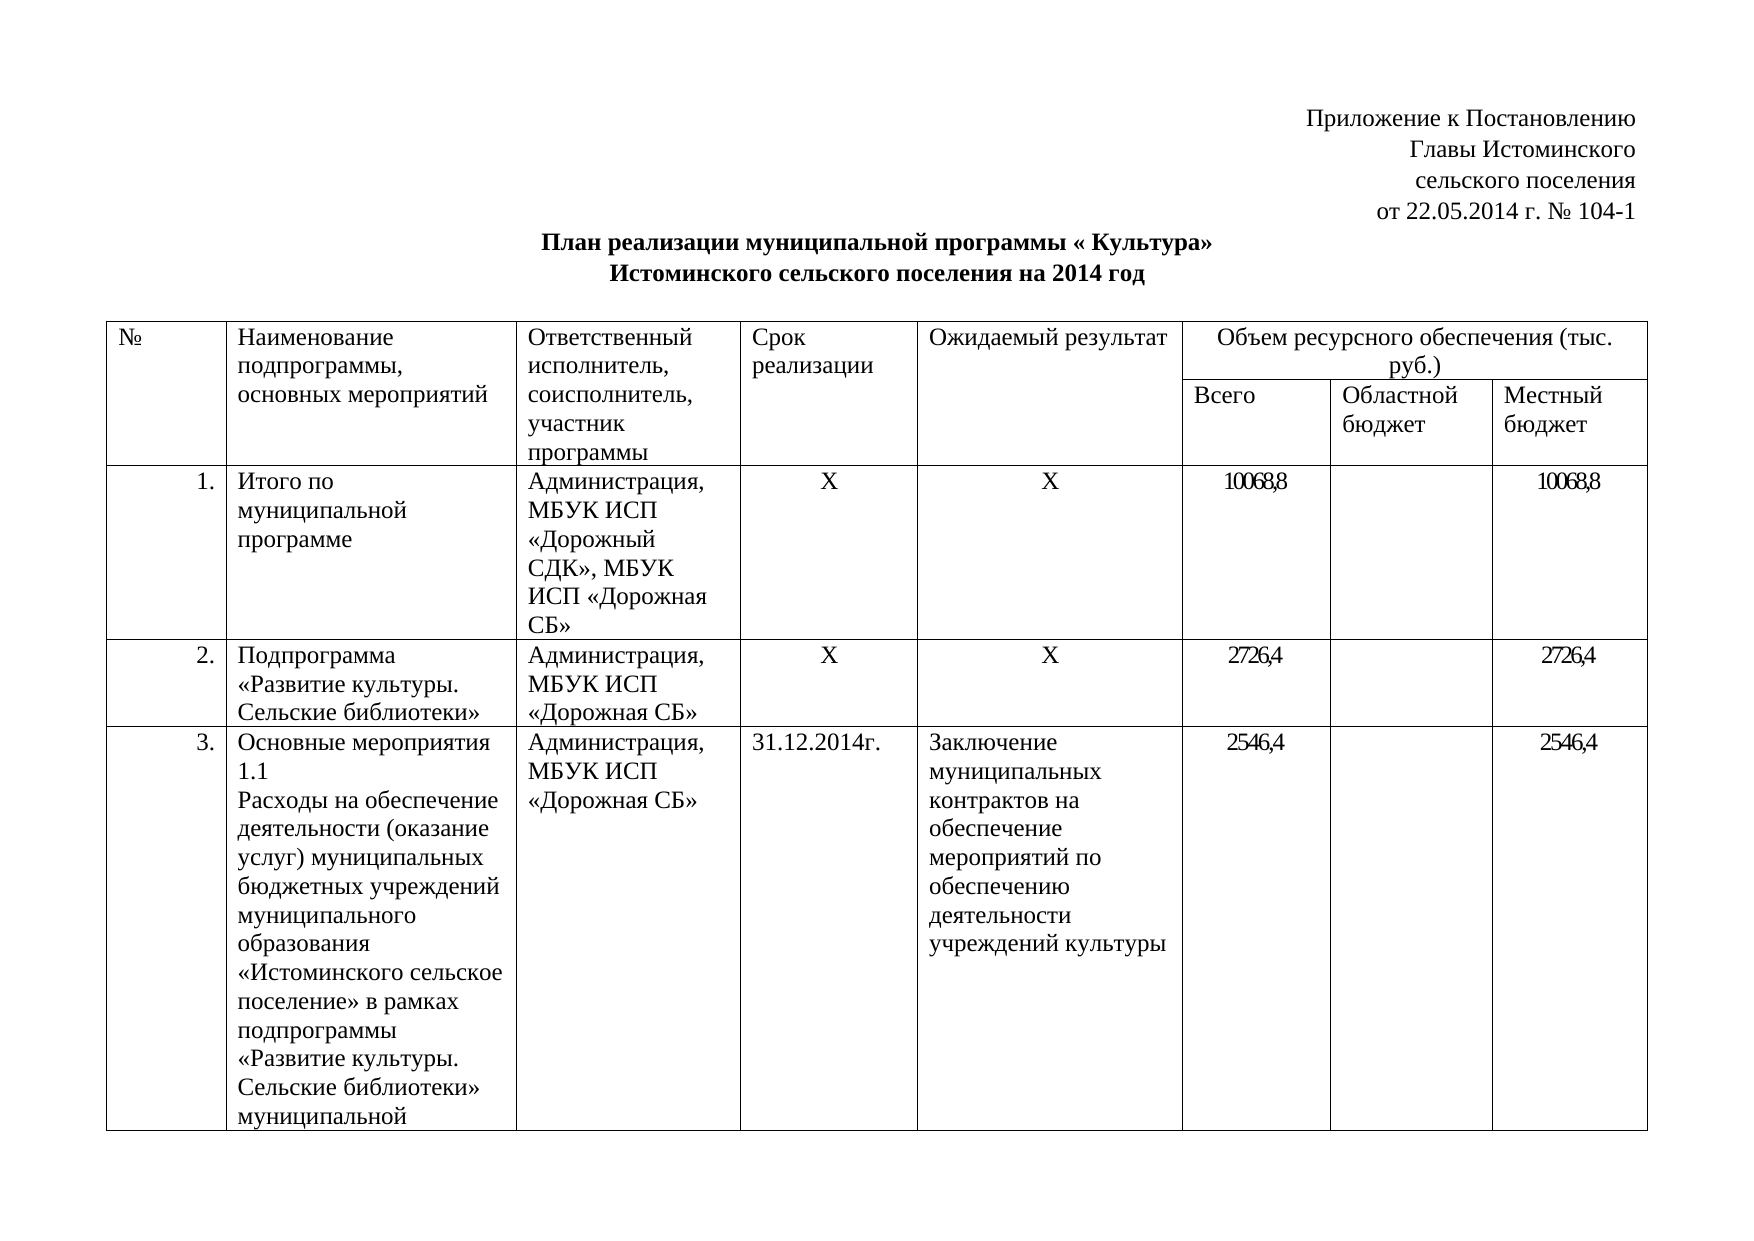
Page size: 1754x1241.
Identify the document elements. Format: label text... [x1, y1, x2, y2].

table_cell 3. [107, 727, 226, 1130]
text сельского поселения [118, 165, 1636, 194]
table_header Объем ресурсного обеспечения (тыс. руб.) [1183, 322, 1647, 379]
text План реализации муниципальной программы « Культура» [118, 227, 1636, 256]
table_cell [1331, 727, 1492, 1130]
table_cell 2546,4 [1493, 727, 1647, 1130]
table_cell 2726,4 [1493, 640, 1647, 726]
table_cell Х [918, 466, 1182, 639]
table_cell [918, 727, 1182, 1130]
table_cell 2546,4 [1183, 727, 1330, 1130]
table_cell Местный бюджет [1493, 380, 1647, 465]
text Главы Истоминского [118, 134, 1636, 163]
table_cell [227, 727, 516, 1130]
table_cell Х [918, 640, 1182, 726]
table_cell [1331, 640, 1492, 726]
table_cell Областной бюджет [1331, 380, 1492, 465]
table_header Срок реализации [741, 322, 917, 465]
table_cell 10068,8 [1183, 466, 1330, 639]
table_cell Подпрограмма «Развитие культуры. Сельские библиотеки» [227, 640, 516, 726]
text Истоминского сельского поселения на 2014 год [118, 258, 1636, 287]
table_cell 2726,4 [1183, 640, 1330, 726]
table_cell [517, 727, 740, 1130]
table_cell Всего [1183, 380, 1330, 465]
table_cell Итого по муниципальной программе [227, 466, 516, 639]
table_cell Администрация, МБУК ИСП «Дорожная СБ» [517, 640, 740, 726]
table_cell 10068,8 [1493, 466, 1647, 639]
text Приложение к Постановлению [118, 103, 1636, 132]
table_cell 2. [107, 640, 226, 726]
table_cell 1. [107, 466, 226, 639]
table_cell 31.12.2014г. [741, 727, 917, 1130]
table_header Ожидаемый результат [918, 322, 1182, 465]
table_cell Х [741, 466, 917, 639]
table_cell Администрация, МБУК ИСП «Дорожный СДК», МБУК ИСП «Дорожная СБ» [517, 466, 740, 639]
text от 22.05.2014 г. № 104-1 [118, 196, 1636, 225]
table_header Ответственный исполнитель, соисполнитель, участник программы [517, 322, 740, 465]
table_header № [107, 322, 226, 465]
table_header Наименование подпрограммы, основных мероприятий [227, 322, 516, 465]
table_cell [1331, 466, 1492, 639]
table_cell Х [741, 640, 917, 726]
